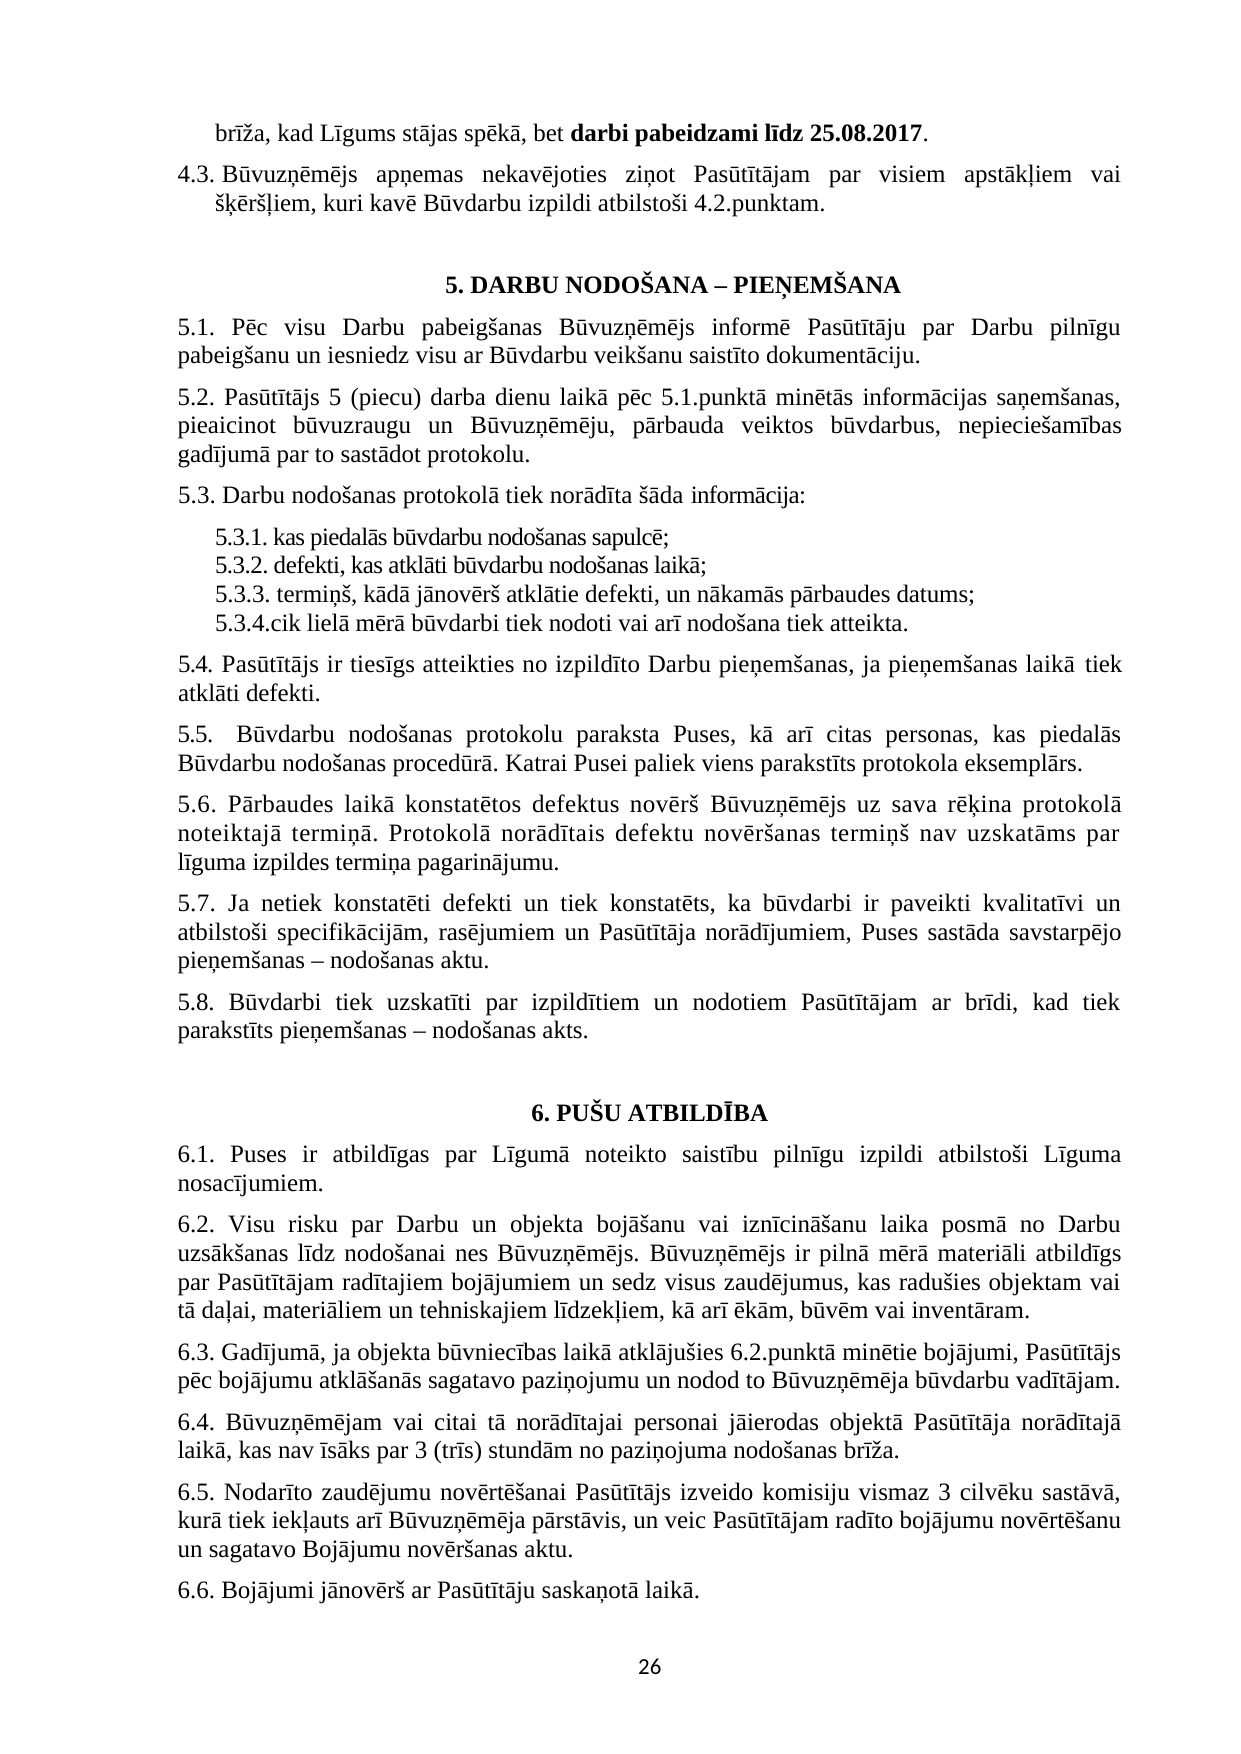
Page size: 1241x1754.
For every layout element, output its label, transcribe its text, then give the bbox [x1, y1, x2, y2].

text 5.1. Pēc visu Darbu pabeigšanas Būvuzņēmējs informē Pasūtītāju par Darbu pilnīgu pabeigšanu un iesniedz visu ar Būvdarbu veikšanu saistīto dokumentāciju. [177, 312, 1122, 369]
text 5.3. Darbu nodošanas protokolā tiek norādīta šāda informācija: [178, 481, 1122, 509]
text 5.3.1. kas piedalās būvdarbu nodošanas sapulcē; [215, 522, 1122, 551]
text 6.4. Būvuzņēmējam vai citai tā norādītajai personai jāierodas objektā Pasūtītāja norādītajā laikā, kas nav īsāks par 3 (trīs) stundām no paziņojuma nodošanas brīža. [177, 1407, 1122, 1464]
text 6.5. Nodarīto zaudējumu novērtēšanai Pasūtītājs izveido komisiju vismaz 3 cilvēku sastāvā, kurā tiek iekļauts arī Būvuzņēmēja pārstāvis, un veic Pasūtītājam radīto bojājumu novērtēšanu un sagatavo Bojājumu novēršanas aktu. [177, 1477, 1122, 1563]
text 6.2. Visu risku par Darbu un objekta bojāšanu vai iznīcināšanu laika posmā no Darbu uzsākšanas līdz nodošanai nes Būvuzņēmējs. Būvuzņēmējs ir pilnā mērā materiāli atbildīgs par Pasūtītājam radītajiem bojājumiem un sedz visus zaudējumus, kas radušies objektam vai tā daļai, materiāliem un tehniskajiem līdzekļiem, kā arī ēkām, būvēm vai inventāram. [177, 1209, 1122, 1324]
text 5. DARBU NODOŠANA – PIEŅEMŠANA [224, 271, 1122, 299]
text 6.6. Bojājumi jānovērš ar Pasūtītāju saskaņotā laikā. [177, 1576, 1122, 1604]
text 6. PUŠU ATBILDĪBA [177, 1098, 1122, 1127]
text 5.2. Pasūtītājs 5 (piecu) darba dienu laikā pēc 5.1.punktā minētās informācijas saņemšanas, pieaicinot būvuzraugu un Būvuzņēmēju, pārbauda veiktos būvdarbus, nepieciešamības gadījumā par to sastādot protokolu. [177, 382, 1122, 468]
text 6.3. Gadījumā, ja objekta būvniecības laikā atklājušies 6.2.punktā minētie bojājumi, Pasūtītājs pēc bojājumu atklāšanās sagatavo paziņojumu un nodod to Būvuzņēmēja būvdarbu vadītājam. [177, 1337, 1122, 1394]
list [177, 118, 1122, 147]
text 5.5. Būvdarbu nodošanas protokolu paraksta Puses, kā arī citas personas, kas piedalās Būvdarbu nodošanas procedūrā. Katrai Pusei paliek viens parakstīts protokola eksemplārs. [177, 719, 1122, 777]
list Būvuzņēmējs apņemas nekavējoties ziņot Pasūtītājam par visiem apstākļiem vai šķēršļiem, kuri kavē Būvdarbu izpildi atbilstoši 4.2.punktam. [177, 159, 1122, 217]
text 5.4. Pasūtītājs ir tiesīgs atteikties no izpildīto Darbu pieņemšanas, ja pieņemšanas laikā tiek atklāti defekti. [178, 649, 1122, 707]
text 5.8. Būvdarbi tiek uzskatīti par izpildītiem un nodotiem Pasūtītājam ar brīdi, kad tiek parakstīts pieņemšanas – nodošanas akts. [177, 987, 1122, 1044]
text 5.3.2. defekti, kas atklāti būvdarbu nodošanas laikā; [215, 551, 1122, 579]
text 5.6. Pārbaudes laikā konstatētos defektus novērš Būvuzņēmējs uz sava rēķina protokolā noteiktajā termiņā. Protokolā norādītais defektu novēršanas termiņš nav uzskatāms par līguma izpildes termiņa pagarinājumu. [177, 789, 1122, 876]
text 5.3.3. termiņš, kādā jānovērš atklātie defekti, un nākamās pārbaudes datums; [215, 579, 1122, 608]
text 6.1. Puses ir atbildīgas par Līgumā noteikto saistību pilnīgu izpildi atbilstoši Līguma nosacījumiem. [177, 1139, 1122, 1197]
text 5.3.4.cik lielā mērā būvdarbi tiek nodoti vai arī nodošana tiek atteikta. [215, 608, 1122, 637]
text 5.7. Ja netiek konstatēti defekti un tiek konstatēts, ka būvdarbi ir paveikti kvalitatīvi un atbilstoši specifikācijām, rasējumiem un Pasūtītāja norādījumiem, Puses sastāda savstarpējo pieņemšanas – nodošanas aktu. [177, 888, 1122, 974]
